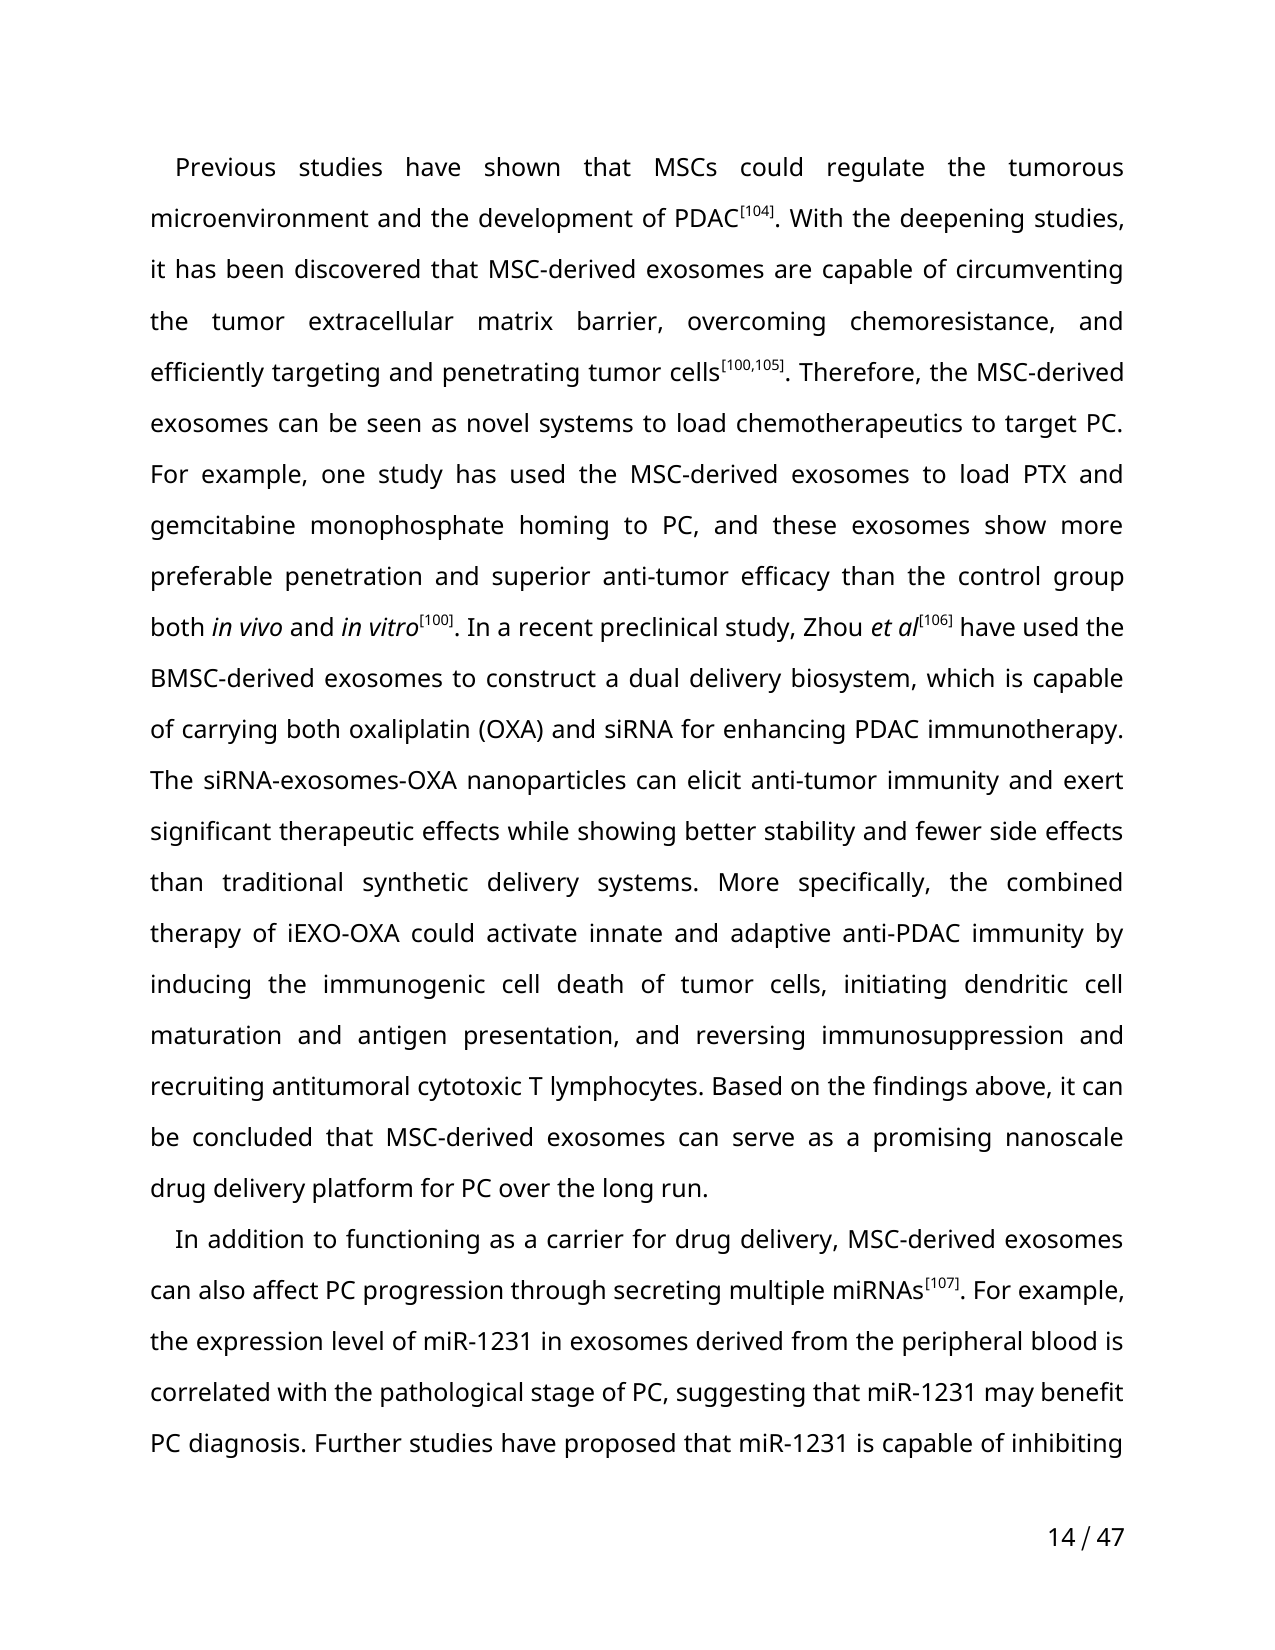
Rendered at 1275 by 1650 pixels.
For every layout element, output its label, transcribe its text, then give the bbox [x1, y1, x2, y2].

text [150, 1222, 1125, 1460]
text Previous studies have shown that MSCs could regulate the tumorous microenvironment and the development of PDAC[104]. With the deepening studies, it has been discovered that MSC-derived exosomes are capable of circumventing the tumor extracellular matrix barrier, overcoming chemoresistance, and efﬁciently targeting and penetrating tumor cells[100,105]. Therefore, the MSC-derived exosomes can be seen as novel systems to load chemotherapeutics to target PC. For example, one study has used the MSC-derived exosomes to load PTX and gemcitabine monophosphate homing to PC, and these exosomes show more preferable penetration and superior anti-tumor efﬁcacy than the control group both in vivo and in vitro[100]. In a recent preclinical study, Zhou et al[106] have used the BMSC-derived exosomes to construct a dual delivery biosystem, which is capable of carrying both oxaliplatin (OXA) and siRNA for enhancing PDAC immunotherapy. The siRNA-exosomes-OXA nanoparticles can elicit anti-tumor immunity and exert significant therapeutic effects while showing better stability and fewer side effects than traditional synthetic delivery systems. More specifically, the combined therapy of iEXO-OXA could activate innate and adaptive anti-PDAC immunity by inducing the immunogenic cell death of tumor cells, initiating dendritic cell maturation and antigen presentation, and reversing immunosuppression and recruiting antitumoral cytotoxic T lymphocytes. Based on the findings above, it can be concluded that MSC-derived exosomes can serve as a promising nanoscale drug delivery platform for PC over the long run. [150, 150, 1125, 1205]
